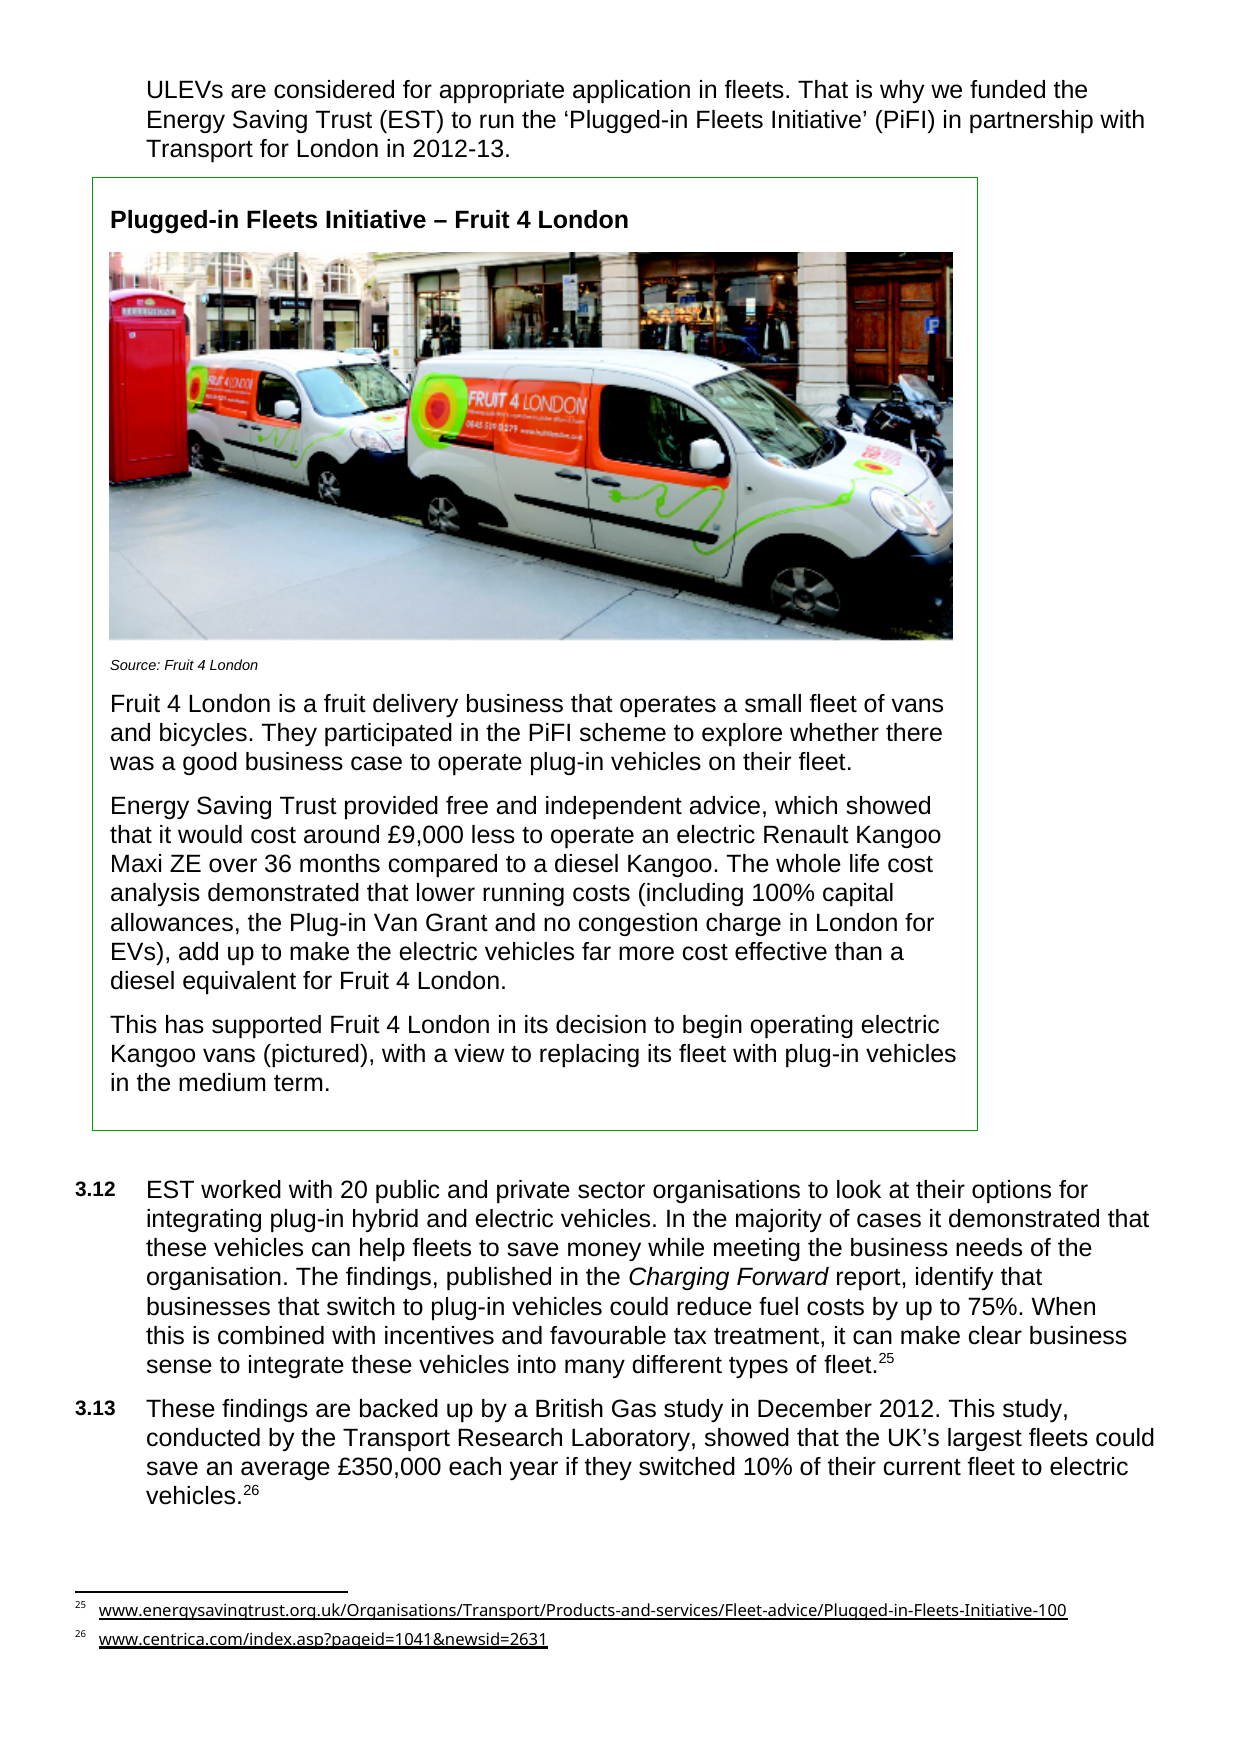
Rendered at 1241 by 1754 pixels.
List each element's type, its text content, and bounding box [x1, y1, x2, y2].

picture [109, 252, 953, 642]
text 3.13 These findings are backed up by a British Gas study in December 2012. This study, conducted by the Transport Research Laboratory, showed that the UK’s largest fleets could save an average £350,000 each year if they switched 10% of their current fleet to electric vehicles. [75, 1393, 1165, 1510]
text 3.12 EST worked with 20 public and private sector organisations to look at their options for integrating plug-in hybrid and electric vehicles. In the majority of cases it demonstrated that these vehicles can help fleets to save money while meeting the business needs of the organisation. The findings, published in the Charging Forward report, identify that businesses that switch to plug-in vehicles could reduce fuel costs by up to 75%. When this is combined with incentives and favourable tax treatment, it can make clear business sense to integrate these vehicles into many different types of fleet. [75, 1174, 1165, 1379]
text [75, 75, 1165, 162]
table_header Plugged-in Fleets Initiative – Fruit 4 London Source: Fruit 4 London Fruit 4 London is a fruit delivery business that operates a small fleet of vans and bicycles. They participated in the PiFI scheme to explore whether there was a good business case to operate plug-in vehicles on their fleet. Energy Saving Trust provided free and independent advice, which showed that it would cost around £9,000 less to operate an electric Renault Kangoo Maxi ZE over 36 months compared to a diesel Kangoo. The whole life cost analysis demonstrated that lower running costs (including 100% capital allowances, the Plug-in Van Grant and no congestion charge in London for EVs), add up to make the electric vehicles far more cost effective than a diesel equivalent for Fruit 4 London. This has supported Fruit 4 London in its decision to begin operating electric Kangoo vans (pictured), with a view to replacing its fleet with plug-in vehicles in the medium term. [93, 178, 977, 1129]
